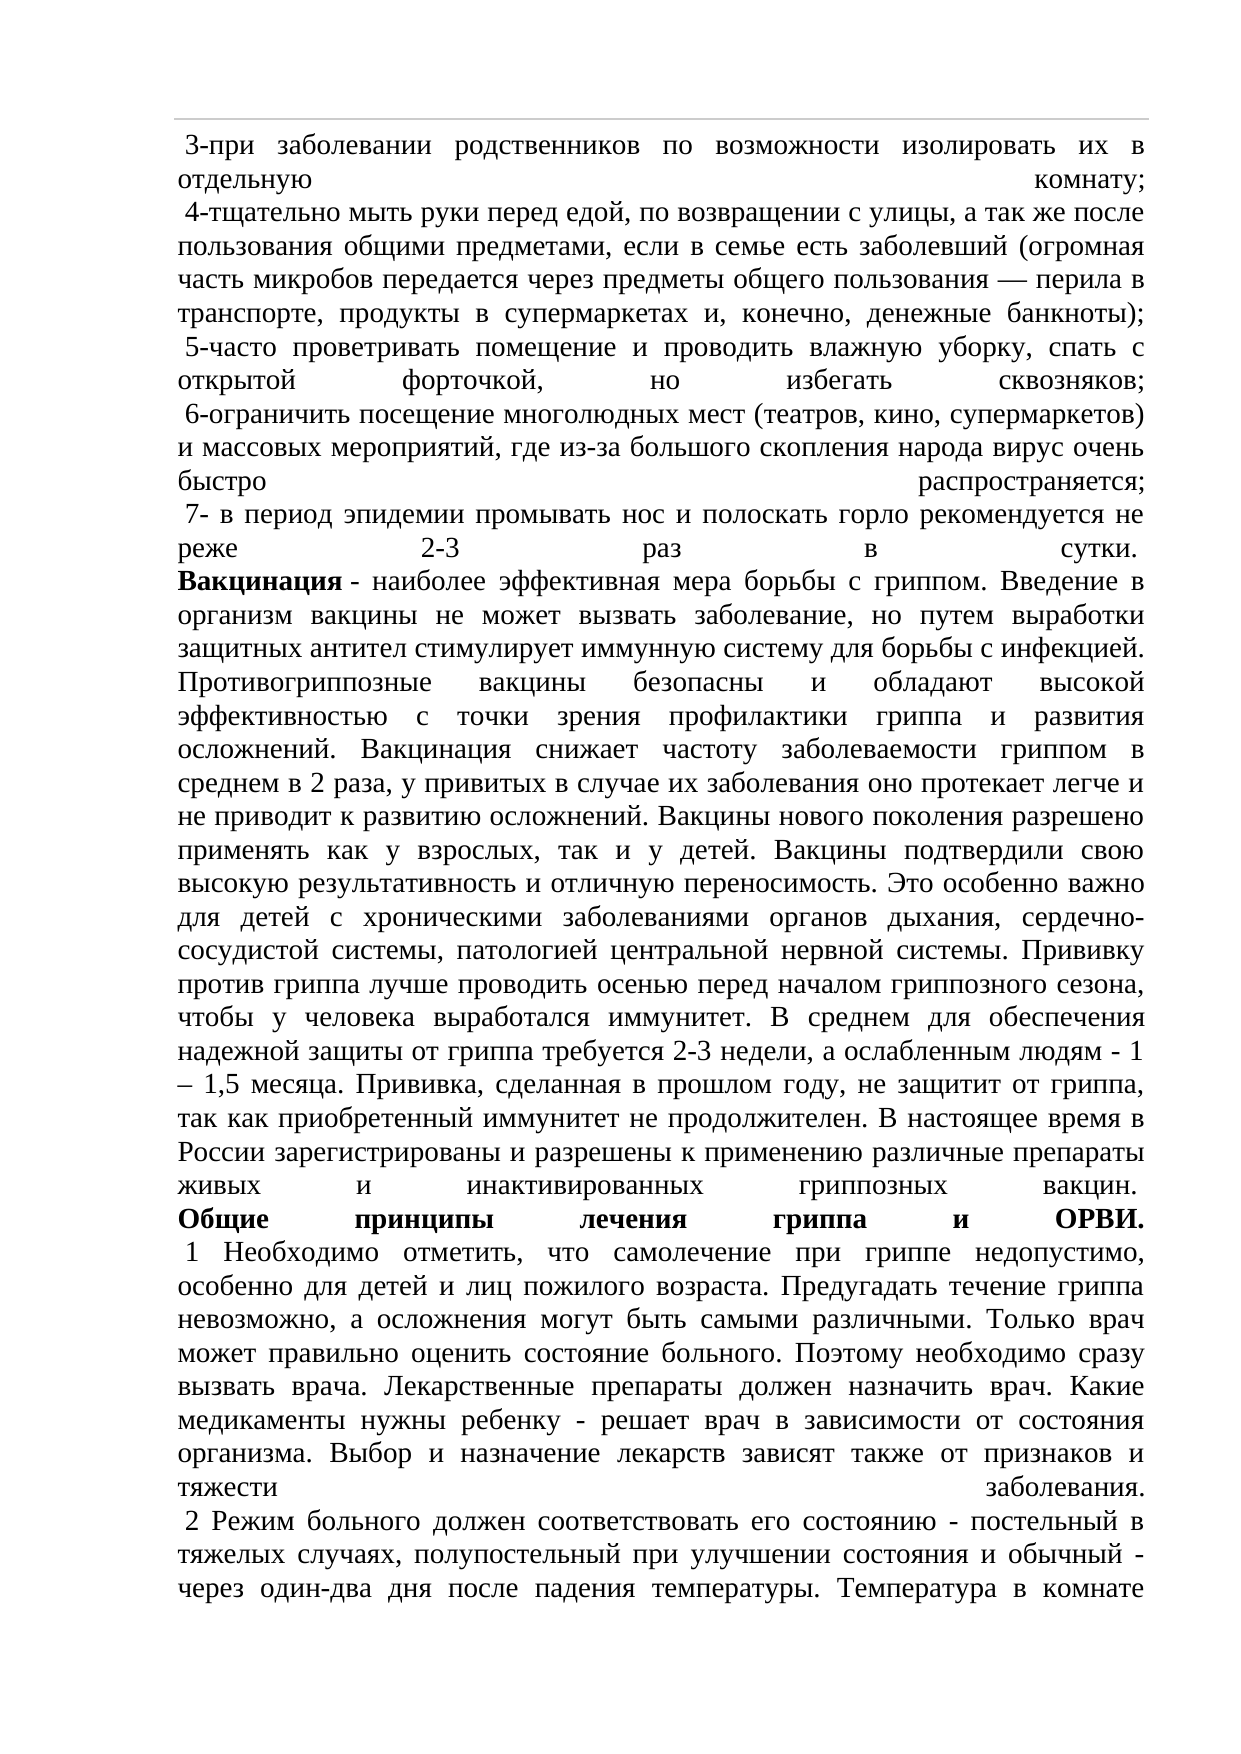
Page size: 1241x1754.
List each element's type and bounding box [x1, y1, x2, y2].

table_header [174, 120, 1148, 1611]
